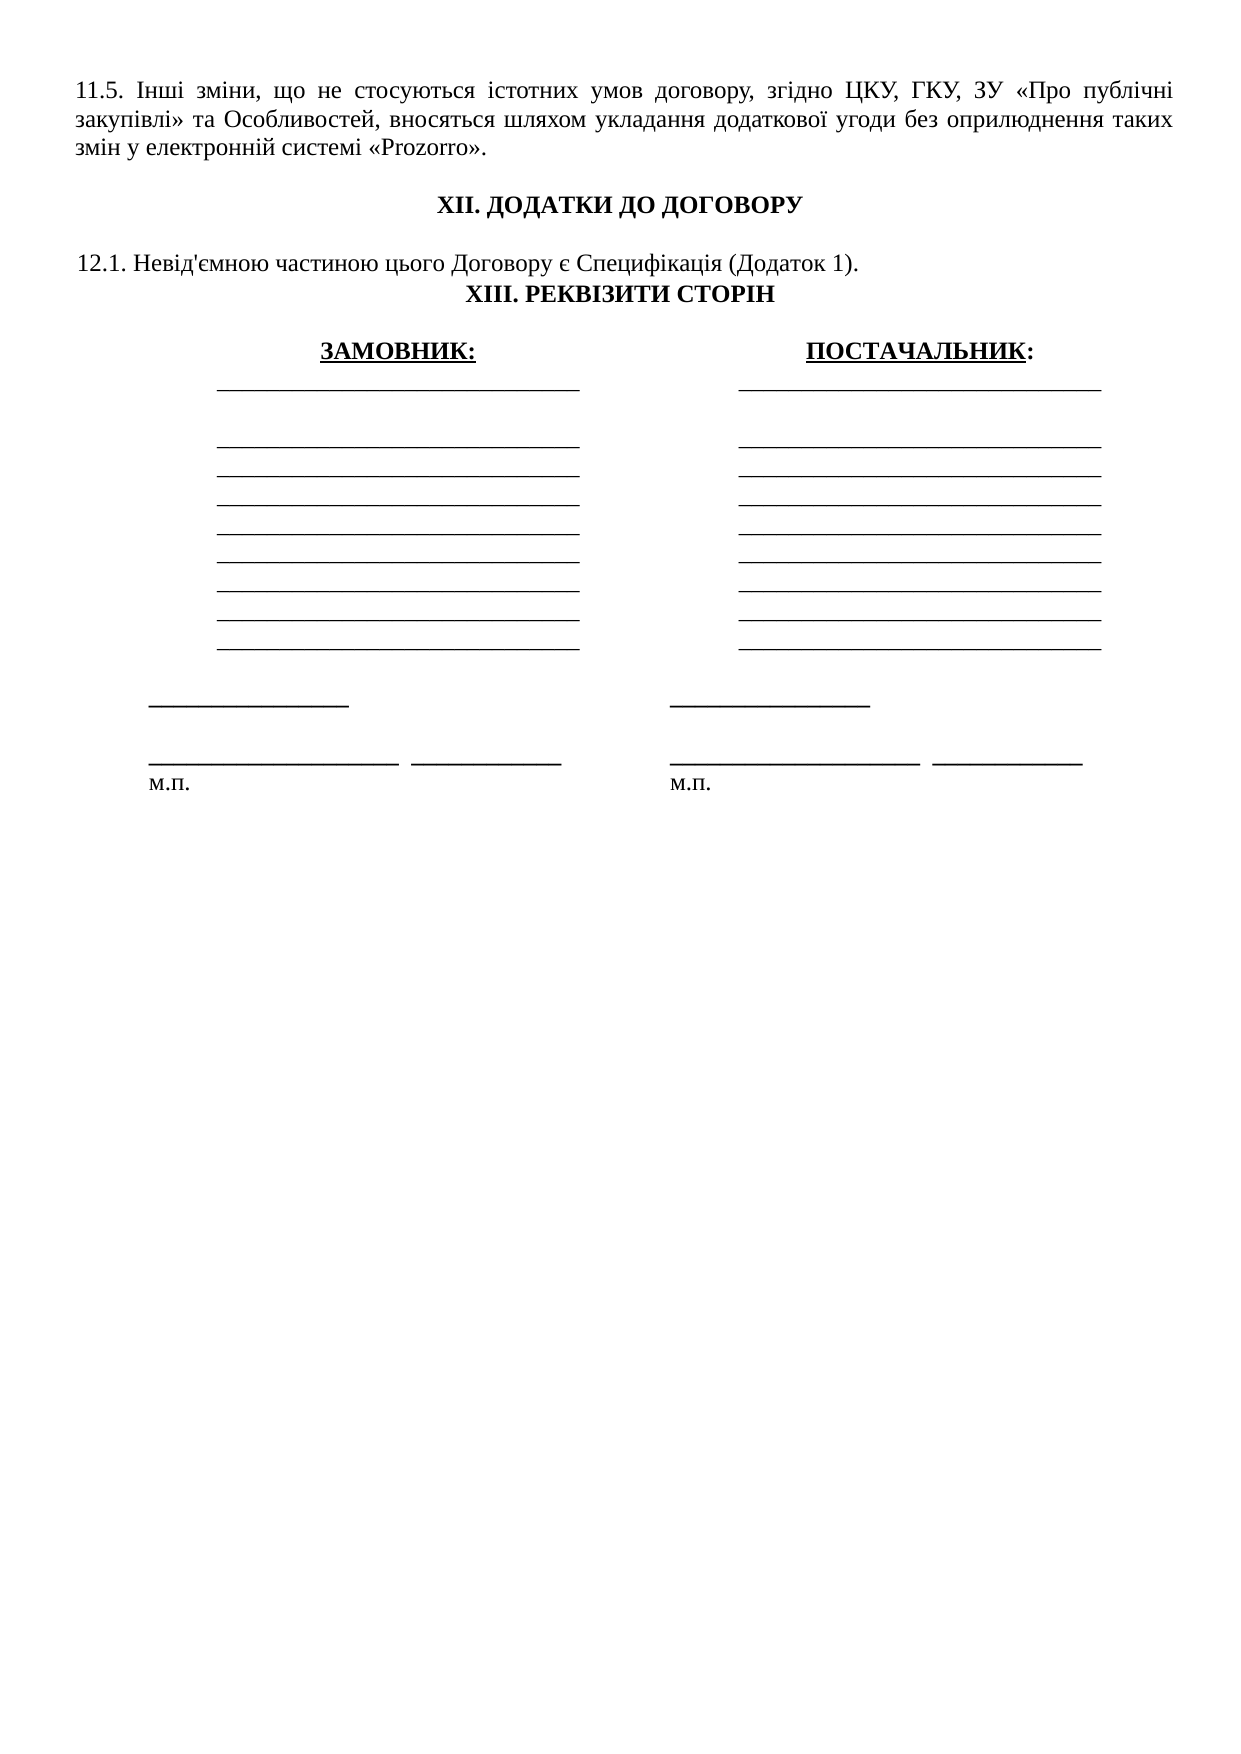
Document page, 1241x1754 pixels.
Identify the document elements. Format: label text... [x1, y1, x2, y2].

table_header ЗАМОВНИК: _____________________________ _____________________________ _____________________________ _____________________________ _____________________________ _____________________________ _____________________________ _____________________________ _____________________________ ________________ ____________________ ____________ м.п. [138, 308, 658, 796]
text 11.5. Інші зміни, що не стосуються істотних умов договору, згідно ЦКУ, ГКУ, ЗУ «Про публічні закупівлі» та Особливостей, вносяться шляхом укладання додаткової угоди без оприлюднення таких змін у електронній системі «Prozorro». [75, 75, 1174, 161]
table_header ПОСТАЧАЛЬНИК: _____________________________ _____________________________ _____________________________ _____________________________ _____________________________ _____________________________ _____________________________ _____________________________ _____________________________ ________________ ____________________ ____________ м.п. [659, 308, 1181, 796]
table_header 12.1. Невід'ємною частиною цього Договору є Специфікація (Додаток 1). [75, 247, 1169, 279]
text XIII. РЕКВІЗИТИ СТОРІН [75, 279, 1165, 307]
text XII. ДОДАТКИ ДО ДОГОВОРУ [75, 190, 1165, 219]
